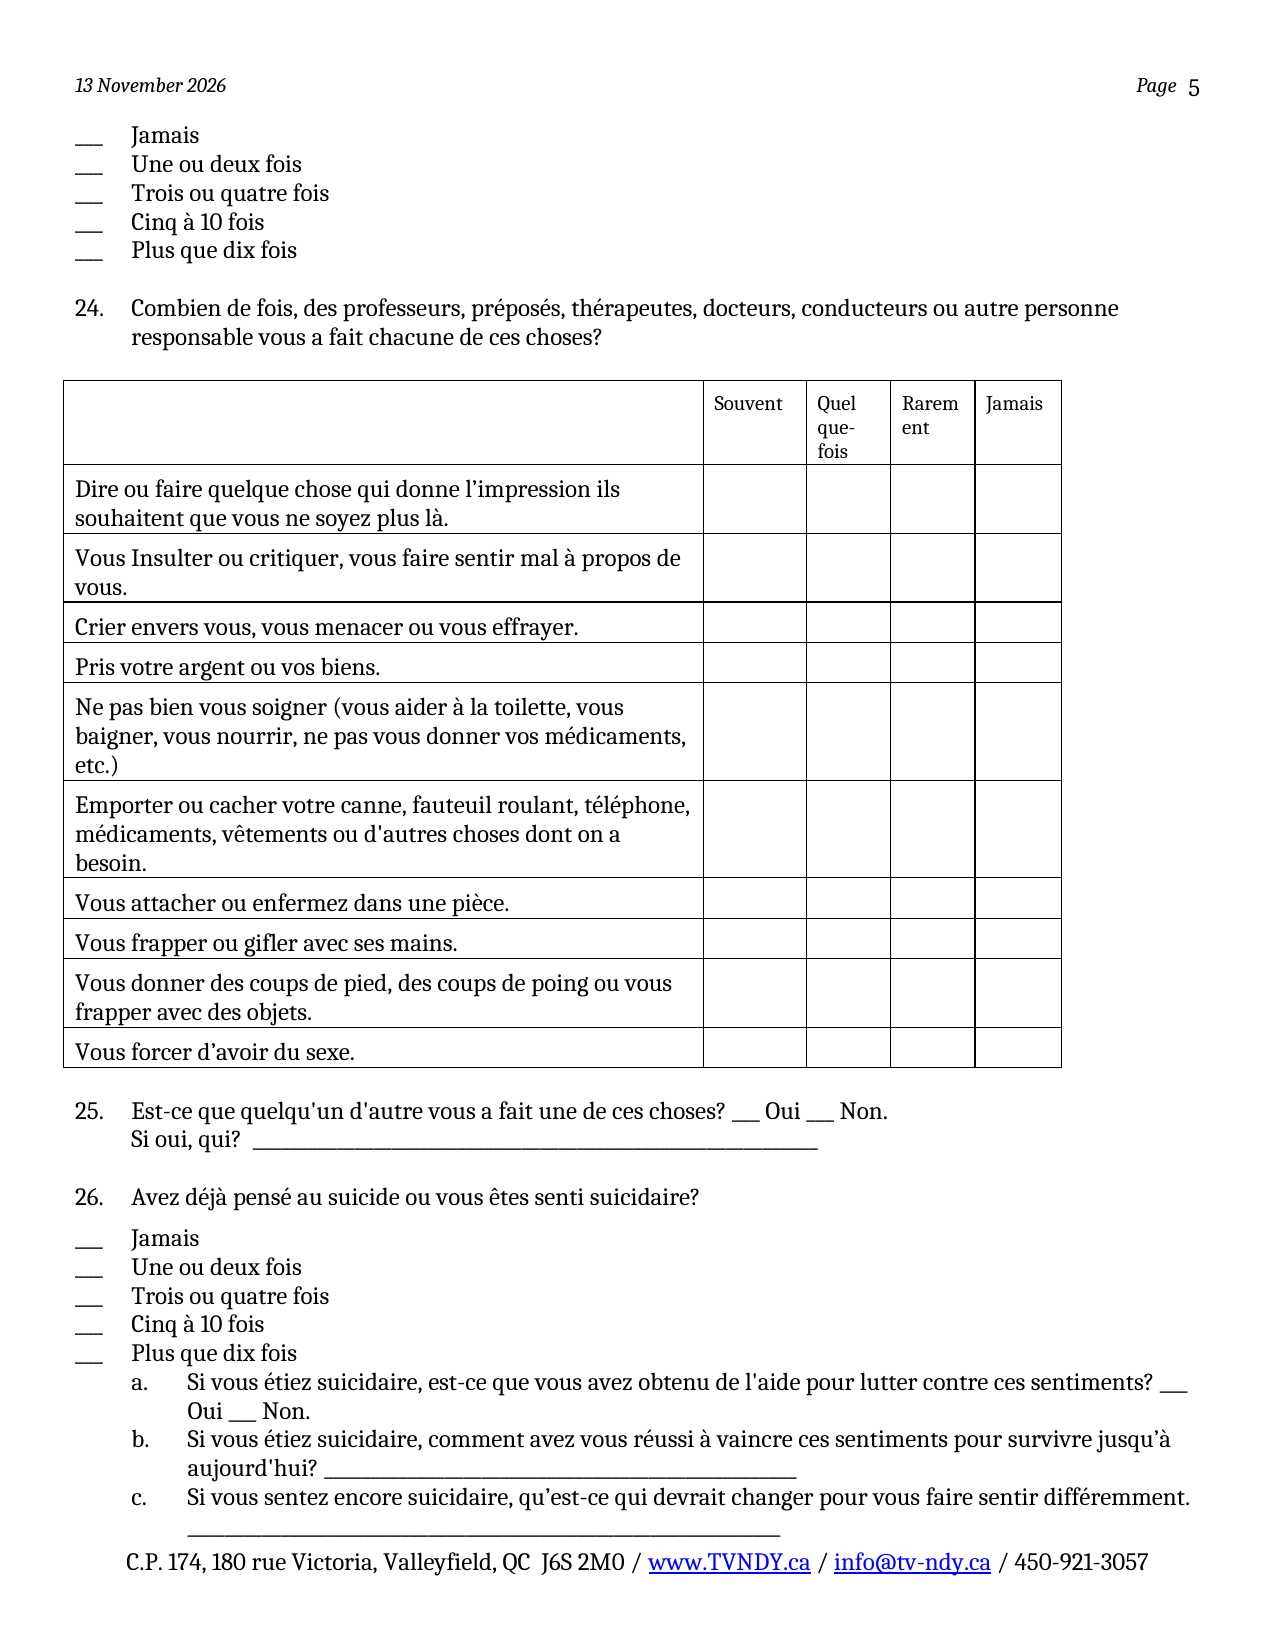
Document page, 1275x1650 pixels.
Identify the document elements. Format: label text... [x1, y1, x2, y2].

table_cell [891, 878, 974, 917]
table_cell [704, 683, 806, 779]
table_cell [807, 781, 890, 877]
table_cell Vous attacher ou enfermez dans une pièce. [64, 878, 703, 917]
text Si oui, qui? _____________________________________________________________ [131, 1125, 1200, 1154]
table_cell [976, 959, 1061, 1027]
table_cell Dire ou faire quelque chose qui donne l’impression ils souhaitent que vous ne soyez plus là. [64, 465, 703, 532]
table_cell [807, 919, 890, 958]
table_cell [891, 1028, 974, 1067]
table_cell [976, 781, 1061, 877]
table_cell [976, 603, 1061, 642]
text ___ Plus que dix fois [75, 236, 1200, 265]
table_header Jamais [976, 381, 1061, 463]
table_cell [891, 781, 974, 877]
table_cell [807, 1028, 890, 1067]
table_cell [704, 1028, 806, 1067]
table_cell [891, 603, 974, 642]
table_header Quel que-fois [807, 381, 890, 463]
table_cell [704, 781, 806, 877]
table_cell [704, 878, 806, 917]
table_cell [704, 465, 806, 532]
table_cell [704, 643, 806, 682]
table_cell [976, 643, 1061, 682]
table_cell [891, 683, 974, 779]
table_cell [807, 643, 890, 682]
text a. Si vous étiez suicidaire, est-ce que vous avez obtenu de l'aide pour lutter contre ces sentiments? ___ Oui ___ Non. [131, 1368, 1200, 1425]
table_cell [807, 683, 890, 779]
table_cell [891, 959, 974, 1027]
table_cell Pris votre argent ou vos biens. [64, 643, 703, 682]
text ___ Cinq à 10 fois [75, 208, 1200, 236]
table_cell [807, 534, 890, 601]
table_cell Vous forcer d’avoir du sexe. [64, 1028, 703, 1067]
table_cell [891, 919, 974, 958]
text ___ Jamais [75, 1224, 1200, 1253]
text 26. Avez déjà pensé au suicide ou vous êtes senti suicidaire? [75, 1183, 1200, 1212]
table_cell [704, 534, 806, 601]
table_cell [976, 1028, 1061, 1067]
table_cell [807, 878, 890, 917]
table_cell [704, 959, 806, 1027]
text ___ Trois ou quatre fois [75, 1282, 1200, 1310]
table_header Souvent [704, 381, 806, 463]
text ___ Une ou deux fois [75, 1253, 1200, 1282]
text ___ Cinq à 10 fois [75, 1310, 1200, 1339]
table_cell [976, 878, 1061, 917]
table_cell [807, 465, 890, 532]
table_cell [891, 534, 974, 601]
table_cell Vous Insulter ou critiquer, vous faire sentir mal à propos de vous. [64, 534, 703, 601]
text ___ Trois ou quatre fois [75, 179, 1200, 208]
table_cell [976, 465, 1061, 532]
text ___ Une ou deux fois [75, 150, 1200, 179]
table_header [64, 381, 703, 463]
table_cell [976, 534, 1061, 601]
table_cell Vous donner des coups de pied, des coups de poing ou vous frapper avec des objets. [64, 959, 703, 1027]
table_cell Emporter ou cacher votre canne, fauteuil roulant, téléphone, médicaments, vêtements ou d'autres choses dont on a besoin. [64, 781, 703, 877]
text 25. Est-ce que quelqu'un d'autre vous a fait une de ces choses? ___ Oui ___ Non. [75, 1097, 1200, 1125]
text 24. Combien de fois, des professeurs, préposés, thérapeutes, docteurs, conducteurs ou autre personne responsable vous a fait chacune de ces choses? [75, 294, 1200, 351]
table_cell [891, 465, 974, 532]
table_cell Ne pas bien vous soigner (vous aider à la toilette, vous baigner, vous nourrir, ne pas vous donner vos médicaments, etc.) [64, 683, 703, 779]
text ___ Plus que dix fois [75, 1339, 1200, 1368]
text c. Si vous sentez encore suicidaire, qu’est-ce qui devrait changer pour vous faire sentir différemment. ________________________________________________________________ [131, 1483, 1200, 1540]
table_cell Crier envers vous, vous menacer ou vous effrayer. [64, 603, 703, 642]
table_cell [976, 683, 1061, 779]
table_cell [976, 919, 1061, 958]
table_cell Vous frapper ou gifler avec ses mains. [64, 919, 703, 958]
table_cell [891, 643, 974, 682]
text b. Si vous étiez suicidaire, comment avez vous réussi à vaincre ces sentiments pour survivre jusqu’à aujourd'hui? ___________________________________________________ [131, 1425, 1200, 1483]
table_cell [807, 603, 890, 642]
table_cell [807, 959, 890, 1027]
table_header Rarement [891, 381, 974, 463]
text ___ Jamais [75, 121, 1200, 150]
table_cell [704, 919, 806, 958]
table_cell [704, 603, 806, 642]
